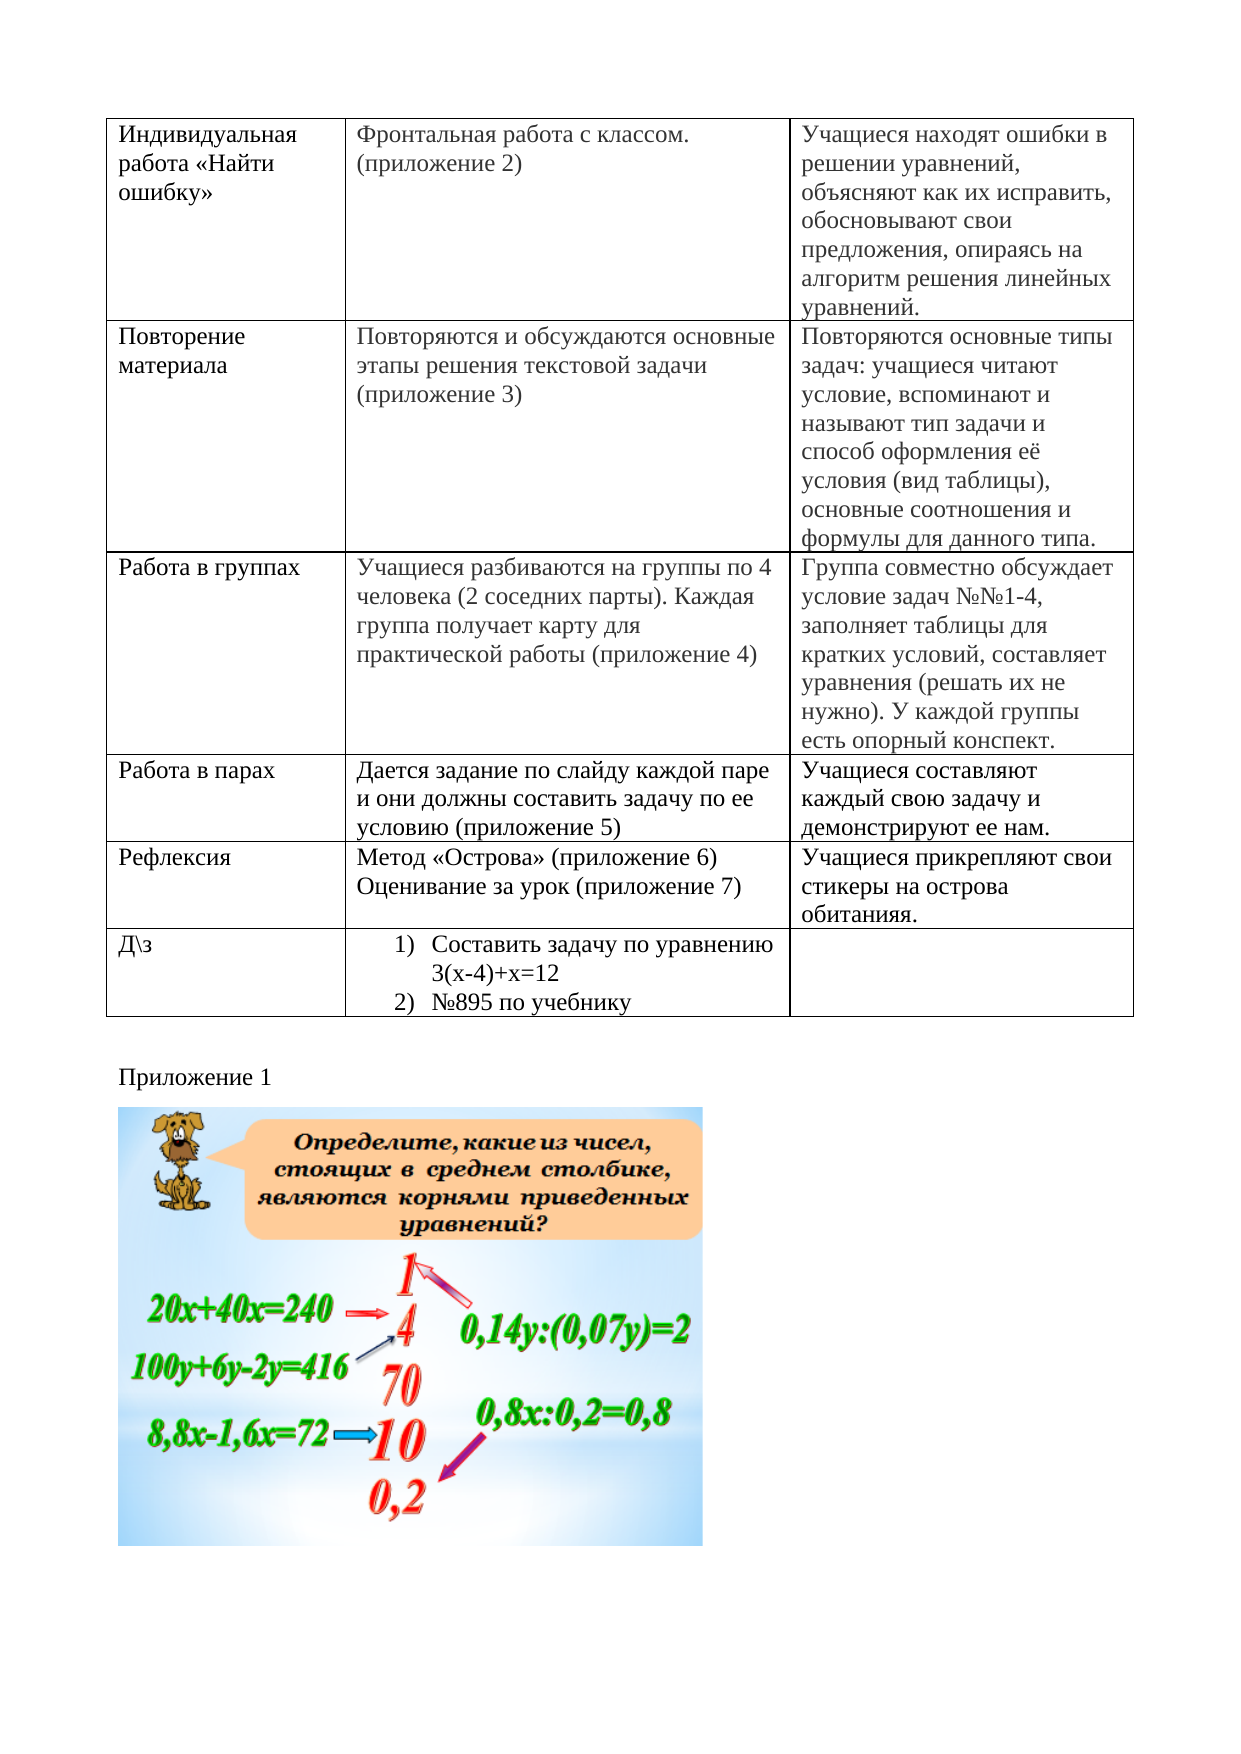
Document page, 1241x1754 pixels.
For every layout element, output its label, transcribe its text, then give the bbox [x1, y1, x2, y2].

table_cell [791, 929, 1133, 1016]
table_cell Индивидуальная работа «Найти ошибку» [107, 119, 345, 320]
text Приложение 1 [118, 1062, 1122, 1091]
table_cell Фронтальная работа с классом. (приложение 2) [346, 119, 789, 320]
table_cell Повторение материала [107, 321, 345, 551]
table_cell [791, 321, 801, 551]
table_cell Группа совместно обсуждает условие задач №№1-4, заполняет таблицы для кратких условий, составляет уравнения (решать их не нужно). У каждой группы есть опорный конспект. [791, 553, 1133, 754]
picture [118, 1107, 703, 1546]
table_cell Рефлексия [107, 842, 345, 928]
table_cell Повторяются и обсуждаются основные этапы решения текстовой задачи (приложение 3) [346, 321, 789, 551]
table_cell Работа в парах [107, 755, 345, 841]
table_cell Составить задачу по уравнению 3(х-4)+х=12 №895 по учебнику [346, 929, 789, 1016]
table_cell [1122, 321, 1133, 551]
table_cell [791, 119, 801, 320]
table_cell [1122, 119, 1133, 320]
table_cell Работа в группах [107, 553, 345, 754]
table_cell Учащиеся прикрепляют свои стикеры на острова обитанияя. [791, 842, 1133, 928]
table_cell Дается задание по слайду каждой паре и они должны составить задачу по ее условию (приложение 5) [346, 755, 789, 841]
table_cell Учащиеся составляют каждый свою задачу и демонстрируют ее нам. [791, 755, 1133, 841]
table_cell Метод «Острова» (приложение 6) Оценивание за урок (приложение 7) [346, 842, 789, 928]
table_cell Учащиеся разбиваются на группы по 4 человека (2 соседних парты). Каждая группа получает карту для практической работы (приложение 4) [346, 553, 789, 754]
table_cell Д\з [107, 929, 345, 1016]
